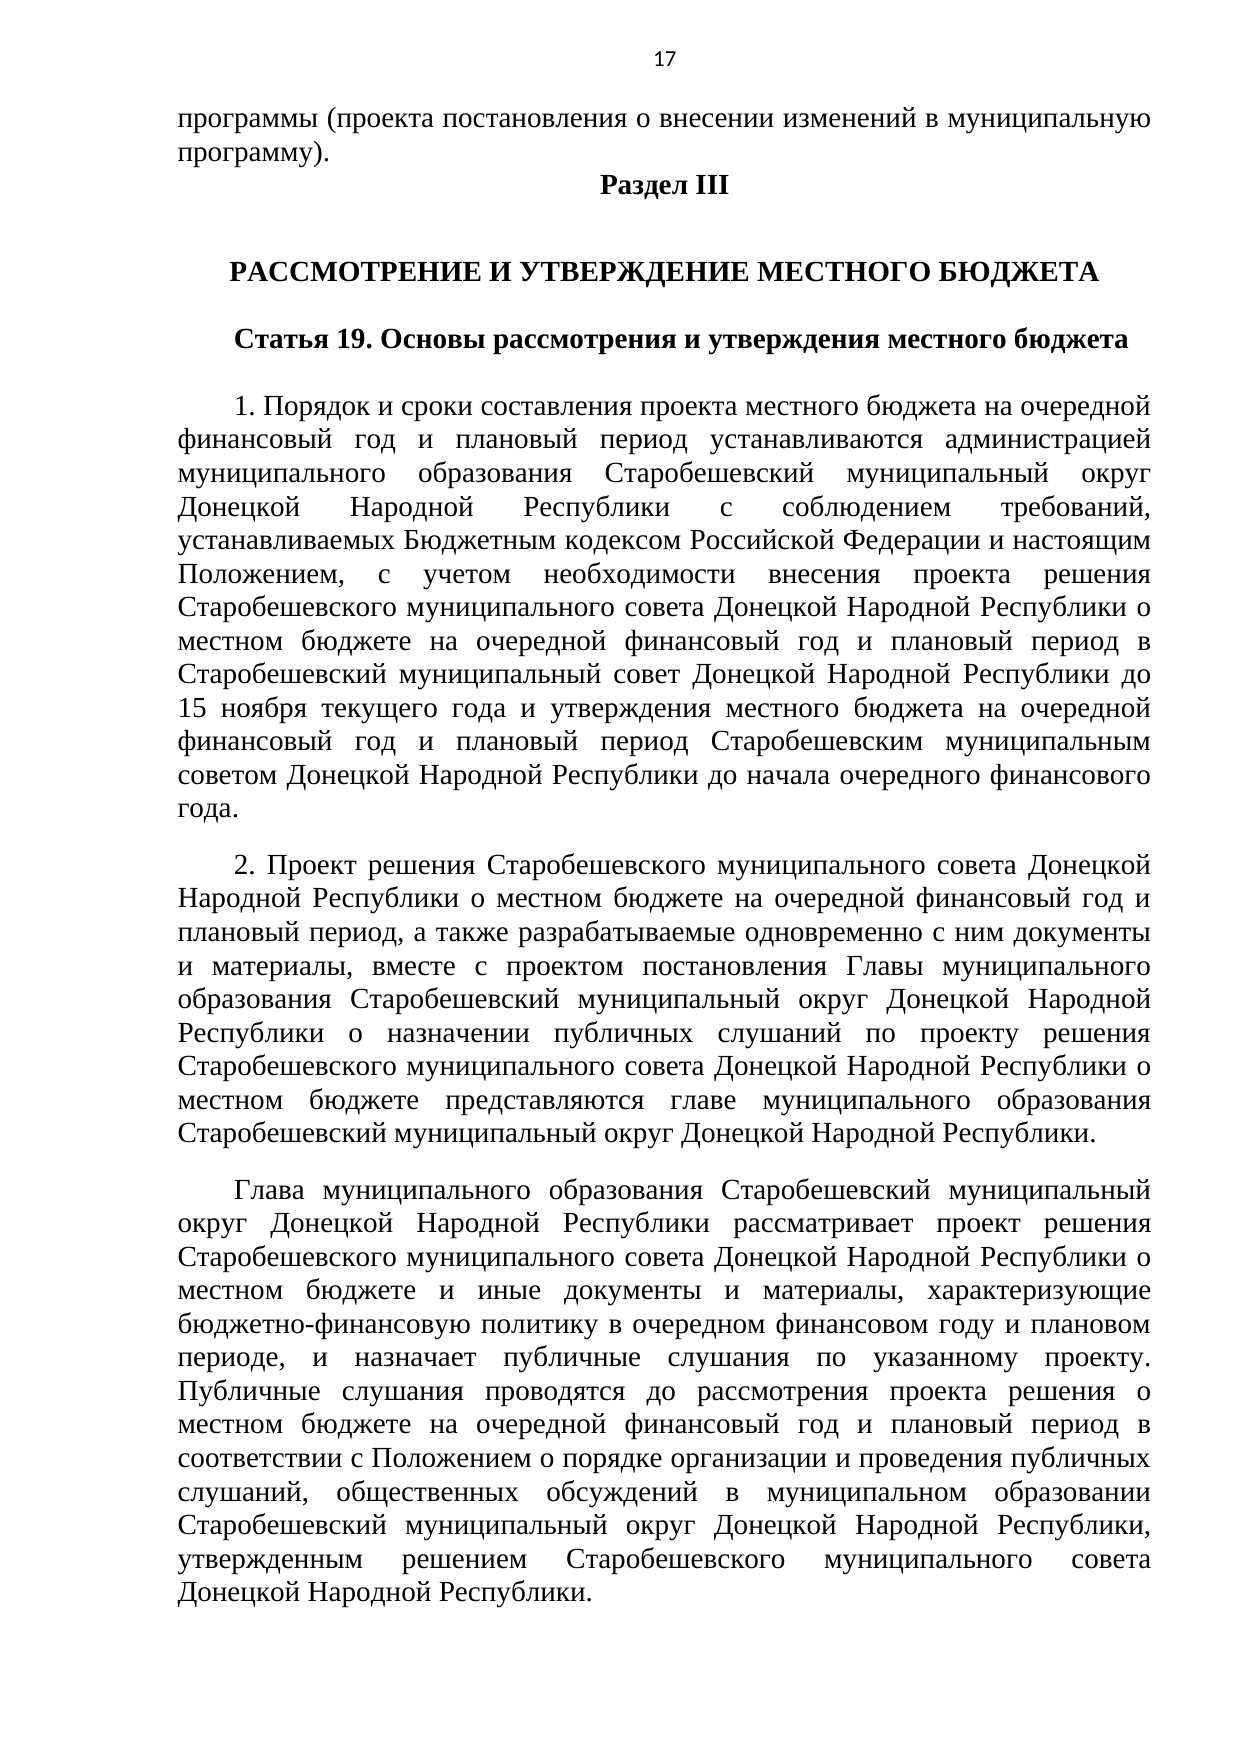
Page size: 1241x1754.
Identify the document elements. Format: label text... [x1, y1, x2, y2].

text 2. Проект решения Старобешевского муниципального совета Донецкой Народной Республики о местном бюджете на очередной финансовый год и плановый период, а также разрабатываемые одновременно с ним документы и материалы, вместе с проектом постановления Главы муниципального образования Старобешевский муниципальный округ Донецкой Народной Республики о назначении публичных слушаний по проекту решения Старобешевского муниципального совета Донецкой Народной Республики о местном бюджете представляются главе муниципального образования Старобешевский муниципальный округ Донецкой Народной Республики. [177, 847, 1152, 1149]
text Статья 19. Основы рассмотрения и утверждения местного бюджета [177, 321, 1152, 354]
text Раздел III [177, 167, 1152, 201]
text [177, 100, 1152, 167]
text РАССМОТРЕНИЕ И УТВЕРЖДЕНИЕ МЕСТНОГО БЮДЖЕТА [177, 254, 1152, 287]
text Глава муниципального образования Старобешевский муниципальный округ Донецкой Народной Республики рассматривает проект решения Старобешевского муниципального совета Донецкой Народной Республики о местном бюджете и иные документы и материалы, характеризующие бюджетно-финансовую политику в очередном финансовом году и плановом периоде, и назначает публичные слушания по указанному проекту. Публичные слушания проводятся до рассмотрения проекта решения о местном бюджете на очередной финансовый год и плановый период в соответствии с Положением о порядке организации и проведения публичных слушаний, общественных обсуждений в муниципальном образовании Старобешевский муниципальный округ Донецкой Народной Республики, утвержденным решением Старобешевского муниципального совета Донецкой Народной Республики. [177, 1172, 1152, 1608]
text 1. Порядок и сроки составления проекта местного бюджета на очередной финансовый год и плановый период устанавливаются администрацией муниципального образования Старобешевский муниципальный округ Донецкой Народной Республики с соблюдением требований, устанавливаемых Бюджетным кодексом Российской Федерации и настоящим Положением, с учетом необходимости внесения проекта решения Старобешевского муниципального совета Донецкой Народной Республики о местном бюджете на очередной финансовый год и плановый период в Старобешевский муниципальный совет Донецкой Народной Республики до 15 ноября текущего года и утверждения местного бюджета на очередной финансовый год и плановый период Старобешевским муниципальным советом Донецкой Народной Республики до начала очередного финансового года. [177, 388, 1152, 824]
